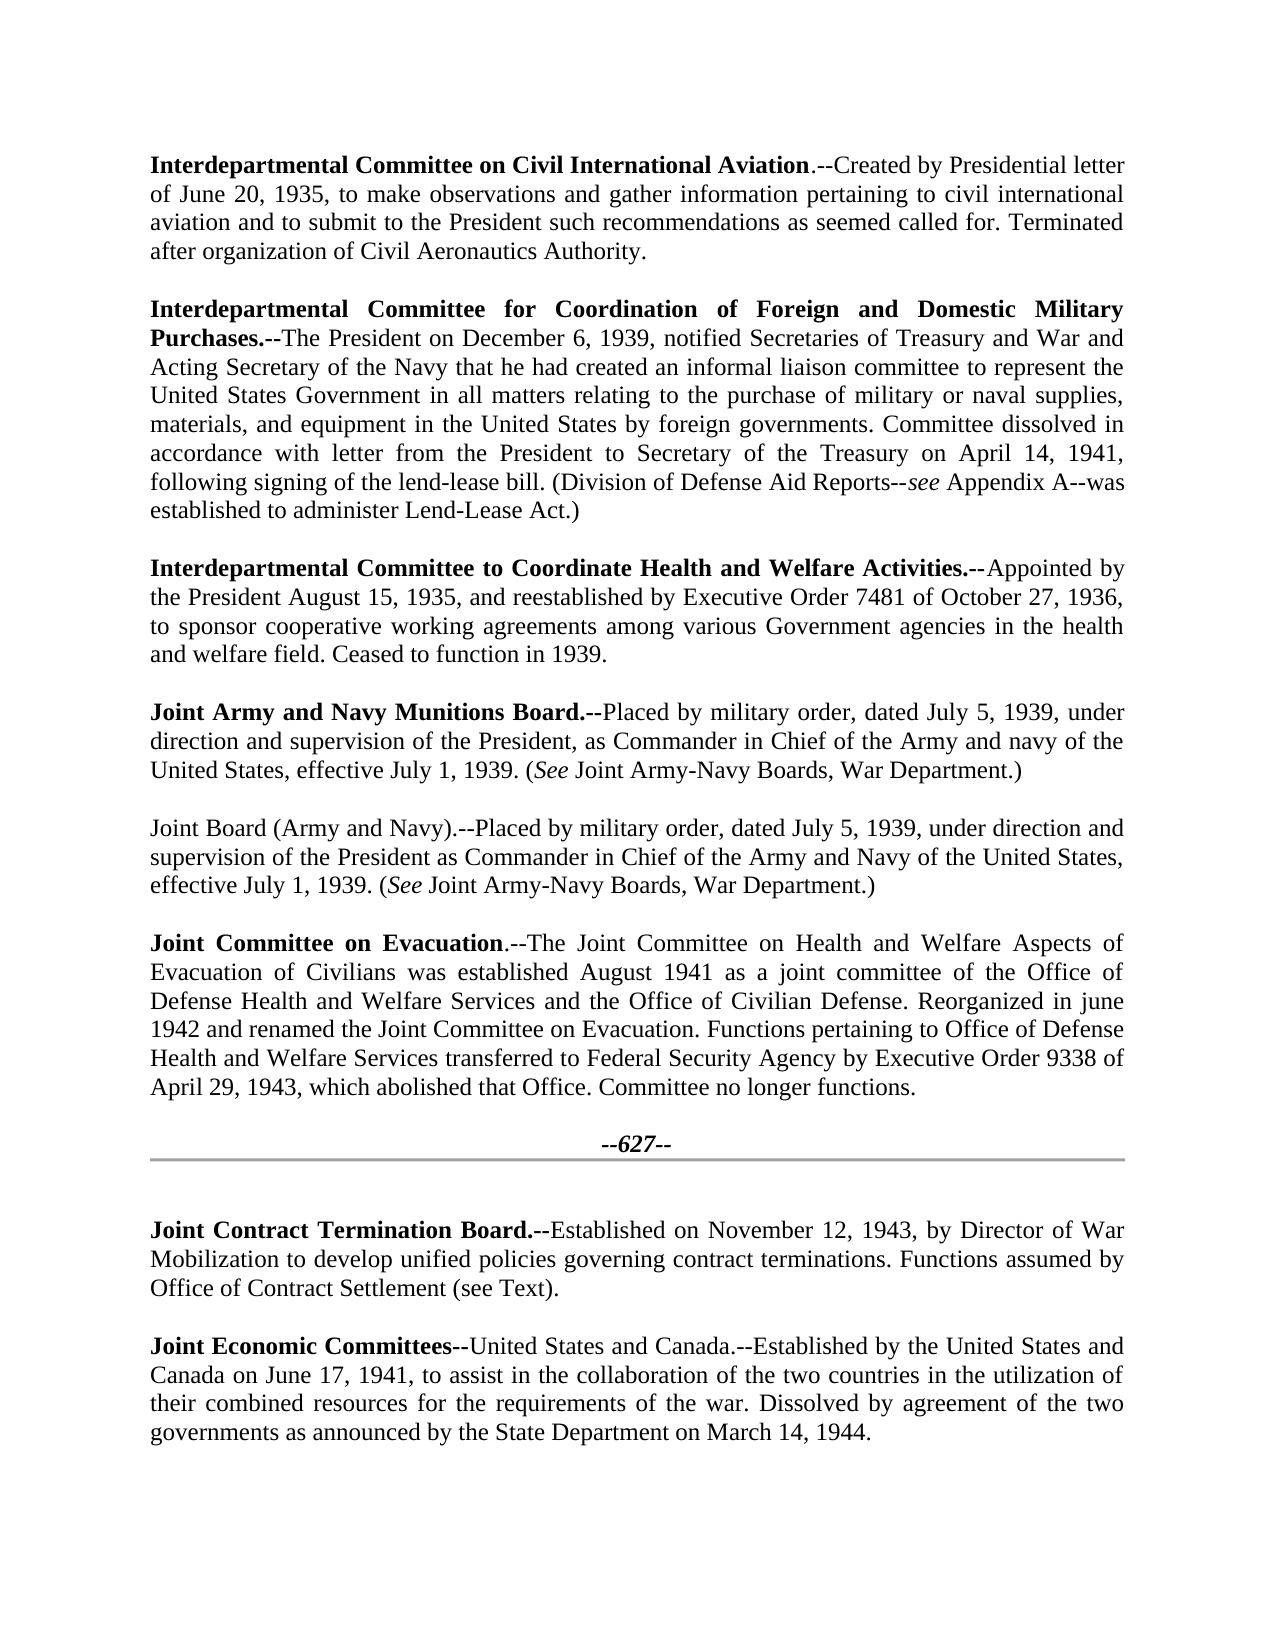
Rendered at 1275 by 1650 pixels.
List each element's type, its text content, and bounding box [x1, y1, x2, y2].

text Joint Army and Navy Munitions Board.--Placed by military order, dated July 5, 1939, under direction and supervision of the President, as Commander in Chief of the Army and navy of the United States, effective July 1, 1939. (See Joint Army-Navy Boards, War Department.) [150, 697, 1125, 784]
text Joint Contract Termination Board.--Established on November 12, 1943, by Director of War Mobilization to develop unified policies governing contract terminations. Functions assumed by Office of Contract Settlement (see Text). [150, 1216, 1125, 1302]
text Joint Economic Committees--United States and Canada.--Established by the United States and Canada on June 17, 1941, to assist in the collaboration of the two countries in the utilization of their combined resources for the requirements of the war. Dissolved by agreement of the two governments as announced by the State Department on March 14, 1944. [150, 1331, 1125, 1446]
text Joint Committee on Evacuation.--The Joint Committee on Health and Welfare Aspects of Evacuation of Civilians was established August 1941 as a joint committee of the Office of Defense Health and Welfare Services and the Office of Civilian Defense. Reorganized in june 1942 and renamed the Joint Committee on Evacuation. Functions pertaining to Office of Defense Health and Welfare Services transferred to Federal Security Agency by Executive Order 9338 of April 29, 1943, which abolished that Office. Committee no longer functions. [150, 928, 1125, 1101]
text --627-- [150, 1129, 1125, 1158]
text Interdepartmental Committee on Civil International Aviation.--Created by Presidential letter of June 20, 1935, to make observations and gather information pertaining to civil international aviation and to submit to the President such recommendations as seemed called for. Terminated after organization of Civil Aeronautics Authority. [150, 150, 1125, 265]
text Interdepartmental Committee for Coordination of Foreign and Domestic Military Purchases.--The President on December 6, 1939, notified Secretaries of Treasury and War and Acting Secretary of the Navy that he had created an informal liaison committee to represent the United States Government in all matters relating to the purchase of military or naval supplies, materials, and equipment in the United States by foreign governments. Committee dissolved in accordance with letter from the President to Secretary of the Treasury on April 14, 1941, following signing of the lend-lease bill. (Division of Defense Aid Reports--see Appendix A--was established to administer Lend-Lease Act.) [150, 294, 1125, 524]
text Joint Board (Army and Navy).--Placed by military order, dated July 5, 1939, under direction and supervision of the President as Commander in Chief of the Army and Navy of the United States, effective July 1, 1939. (See Joint Army-Navy Boards, War Department.) [150, 813, 1125, 899]
text Interdepartmental Committee to Coordinate Health and Welfare Activities.--Appointed by the President August 15, 1935, and reestablished by Executive Order 7481 of October 27, 1936, to sponsor cooperative working agreements among various Government agencies in the health and welfare field. Ceased to function in 1939. [150, 553, 1125, 668]
